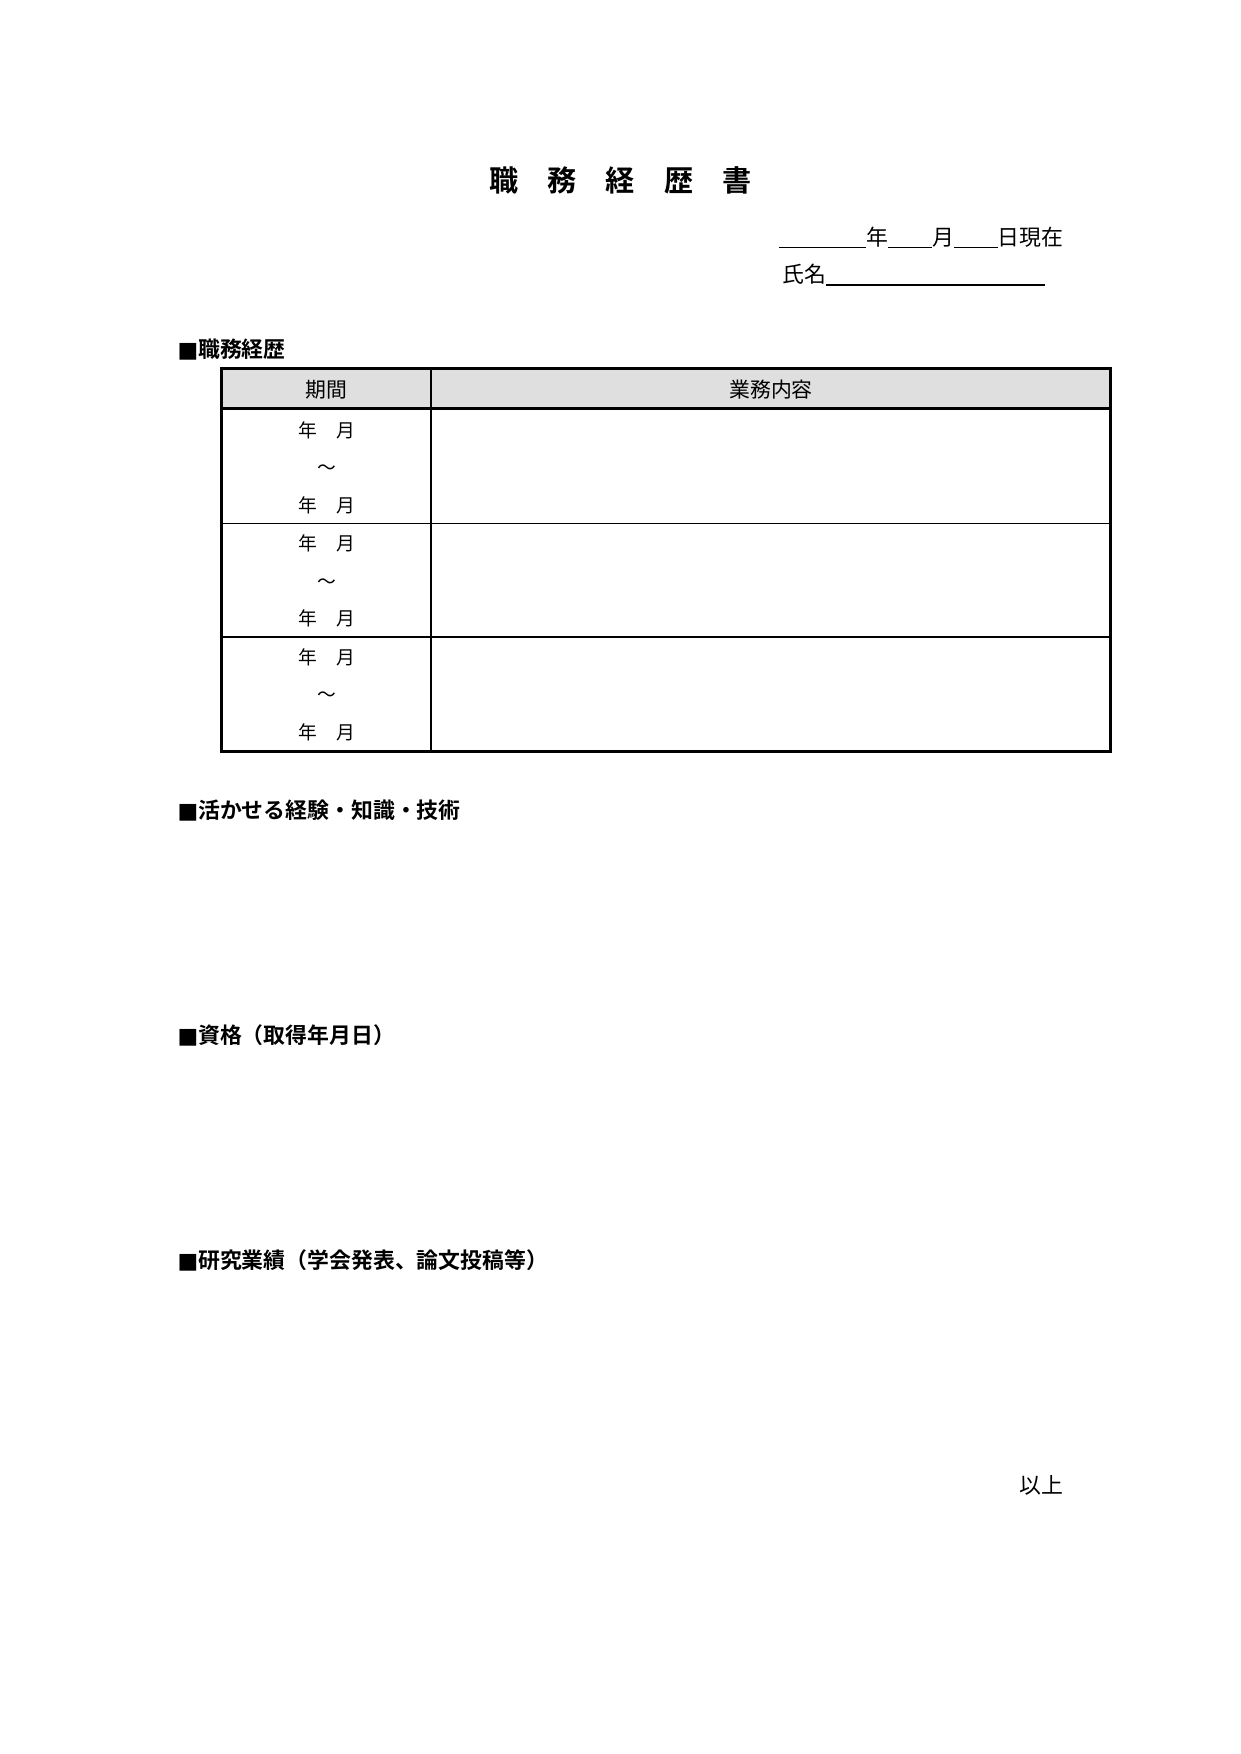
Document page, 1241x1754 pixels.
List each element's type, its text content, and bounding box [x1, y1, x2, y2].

text 年 月 日現在 [177, 217, 1063, 254]
text 職 務 経 歴 書 [177, 142, 1063, 217]
text ■活かせる経験・知識・技術 [177, 791, 1063, 828]
table_cell 年 月 ～ 年 月 [223, 410, 430, 523]
text 以上 [177, 1466, 1063, 1503]
text ■資格（取得年月日） [177, 1016, 1063, 1053]
table_cell [432, 410, 1109, 523]
text ■研究業績（学会発表、論文投稿等） [177, 1241, 1063, 1278]
table_cell [432, 524, 1109, 636]
table_cell [432, 638, 1109, 750]
text ■職務経歴 [177, 329, 1063, 367]
table_cell 年 月 ～ 年 月 [223, 638, 430, 750]
table_cell 年 月 ～ 年 月 [223, 524, 430, 636]
text 氏名 [782, 254, 1063, 292]
table_header 業務内容 [432, 370, 1109, 407]
table_header 期間 [223, 370, 430, 407]
